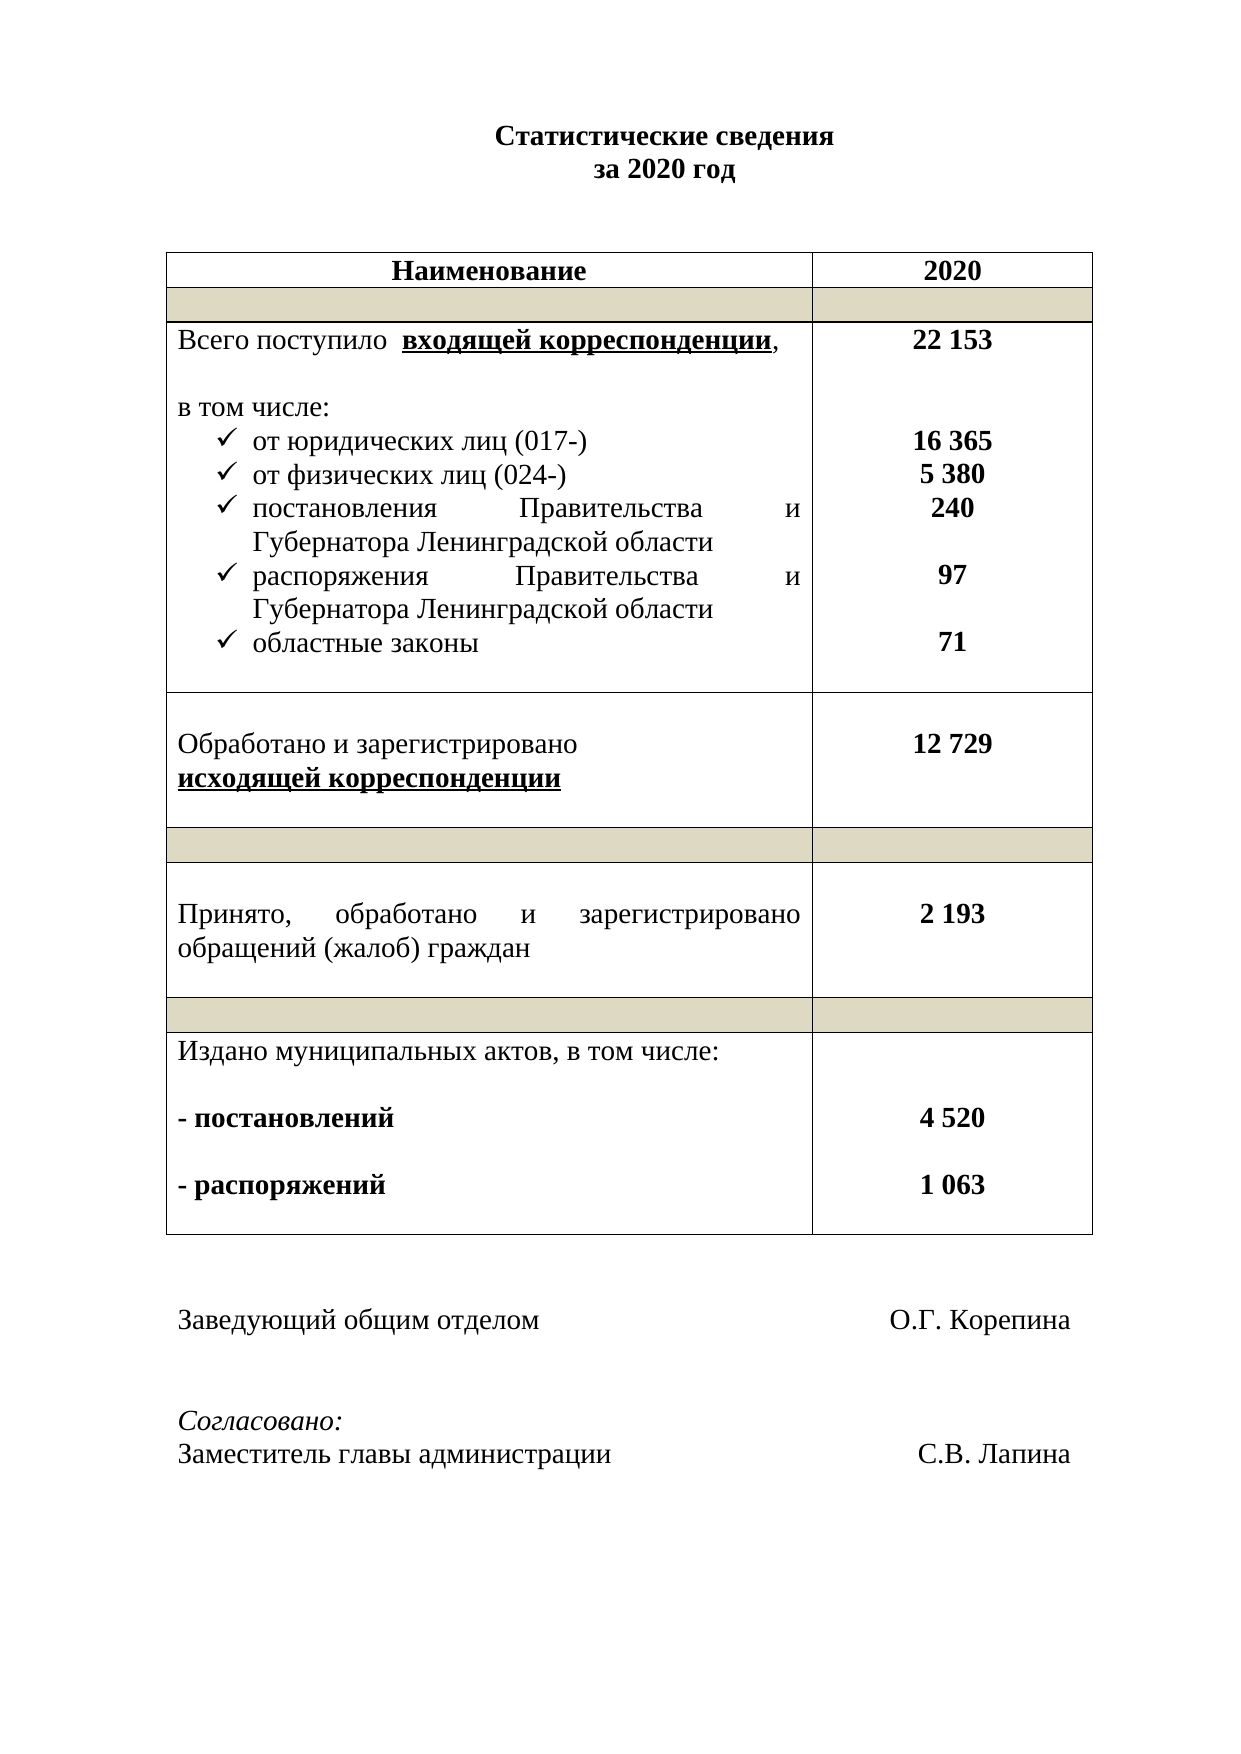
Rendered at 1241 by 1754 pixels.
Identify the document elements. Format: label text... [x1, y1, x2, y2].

table_cell Всего поступило входящей корреспонденции, в том числе: от юридических лиц (017-) от физических лиц (024-) постановления Правительства и Губернатора Ленинградской области распоряжения Правительства и Губернатора Ленинградской области областные законы [167, 323, 812, 692]
text за 2020 год [177, 152, 1152, 185]
text Заместитель главы администрации С.В. Лапина [177, 1436, 1152, 1470]
text Заведующий общим отделом О.Г. Корепина [177, 1302, 1152, 1336]
table_header 2020 [813, 253, 1092, 287]
table_cell Издано муниципальных актов, в том числе: - постановлений - распоряжений [167, 1033, 812, 1234]
table_cell [813, 998, 1092, 1032]
table_cell Принято, обработано и зарегистрировано обращений (жалоб) граждан [167, 863, 812, 997]
table_cell [167, 998, 812, 1032]
text Статистические сведения [177, 118, 1152, 152]
table_cell 22 153 16 365 5 380 240 97 71 [813, 323, 1092, 692]
table_cell [813, 828, 1092, 862]
table_cell [167, 288, 812, 321]
text Согласовано: [177, 1403, 1152, 1436]
table_cell [167, 828, 812, 862]
table_cell Обработано и зарегистрировано исходящей корреспонденции [167, 693, 812, 827]
table_cell 2 193 [813, 863, 1092, 997]
table_cell [813, 288, 1092, 321]
table_cell 4 520 1 063 [813, 1033, 1092, 1234]
table_header Наименование [167, 253, 812, 287]
table_cell 12 729 [813, 693, 1092, 827]
